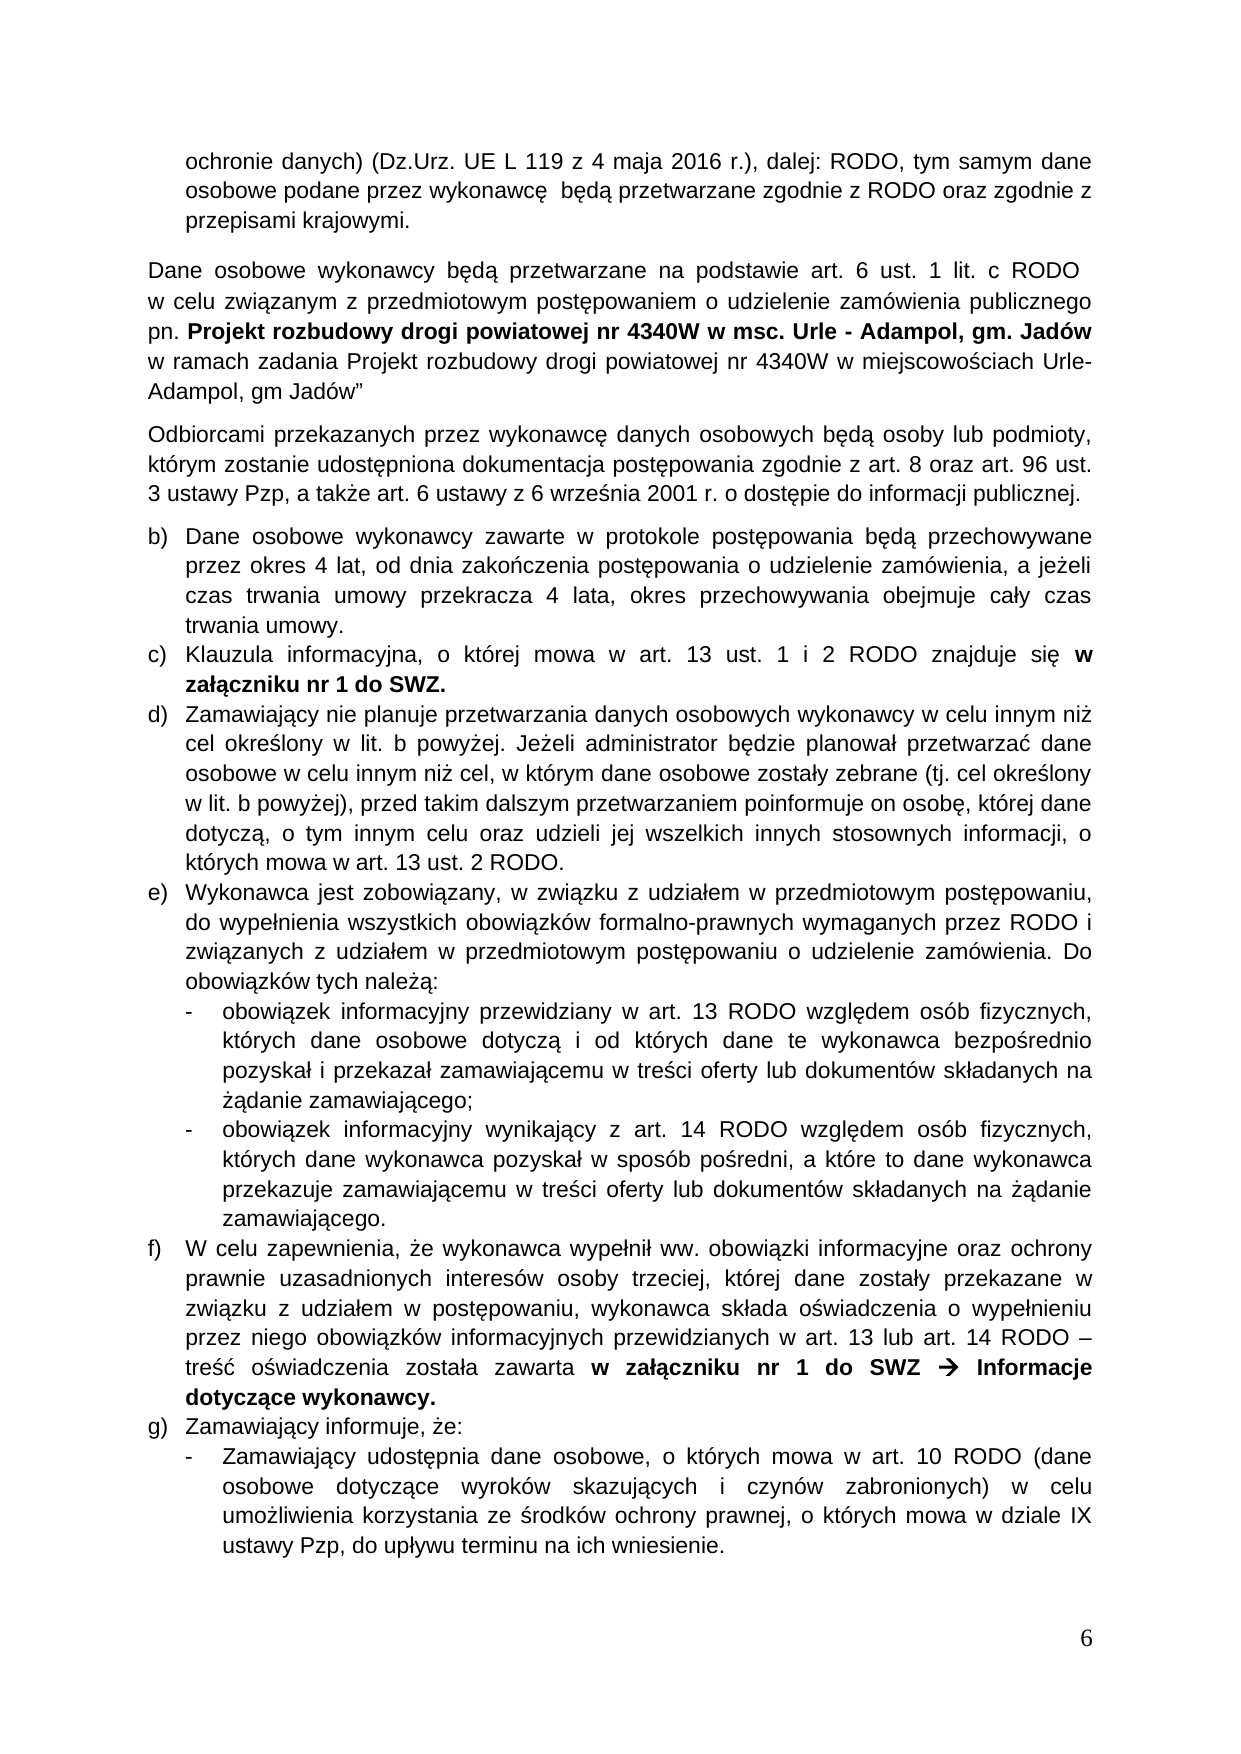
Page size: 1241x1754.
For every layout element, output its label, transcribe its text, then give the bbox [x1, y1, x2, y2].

list Zamawiający informuje, że: [148, 1413, 1093, 1439]
list obowiązek informacyjny wynikający z art. 14 RODO względem osób fizycznych, których dane wykonawca pozyskał w sposób pośredni, a które to dane wykonawca przekazuje zamawiającemu w treści oferty lub dokumentów składanych na żądanie zamawiającego. [185, 1116, 1093, 1232]
list Klauzula informacyjna, o której mowa w art. 13 ust. 1 i 2 RODO znajduje się w załączniku nr 1 do SWZ. [148, 641, 1093, 697]
text Dane osobowe wykonawcy będą przetwarzane na podstawie art. 6 ust. 1 lit. c RODO w celu związanym z przedmiotowym postępowaniem o udzielenie zamówienia publicznego pn. Projekt rozbudowy drogi powiatowej nr 4340W w msc. Urle - Adampol, gm. Jadów w ramach zadania Projekt rozbudowy drogi powiatowej nr 4340W w miejscowościach Urle- Adampol, gm Jadów” [148, 257, 1093, 405]
list Zamawiający udostępnia dane osobowe, o których mowa w art. 10 RODO (dane osobowe dotyczące wyroków skazujących i czynów zabronionych) w celu umożliwienia korzystania ze środków ochrony prawnej, o których mowa w dziale IX ustawy Pzp, do upływu terminu na ich wniesienie. [185, 1443, 1093, 1558]
list W celu zapewnienia, że wykonawca wypełnił ww. obowiązki informacyjne oraz ochrony prawnie uzasadnionych interesów osoby trzeciej, której dane zostały przekazane w związku z udziałem w postępowaniu, wykonawca składa oświadczenia o wypełnieniu przez niego obowiązków informacyjnych przewidzianych w art. 13 lub art. 14 RODO – treść oświadczenia została zawarta w załączniku nr 1 do SWZ Informacje dotyczące wykonawcy. [148, 1235, 1093, 1410]
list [148, 148, 1093, 233]
text Odbiorcami przekazanych przez wykonawcę danych osobowych będą osoby lub podmioty, którym zostanie udostępniona dokumentacja postępowania zgodnie z art. 8 oraz art. 96 ust. 3 ustawy Pzp, a także art. 6 ustawy z 6 września 2001 r. o dostępie do informacji publicznej. [148, 421, 1093, 507]
list Zamawiający nie planuje przetwarzania danych osobowych wykonawcy w celu innym niż cel określony w lit. b powyżej. Jeżeli administrator będzie planował przetwarzać dane osobowe w celu innym niż cel, w którym dane osobowe zostały zebrane (tj. cel określony w lit. b powyżej), przed takim dalszym przetwarzaniem poinformuje on osobę, której dane dotyczą, o tym innym celu oraz udzieli jej wszelkich innych stosownych informacji, o których mowa w art. 13 ust. 2 RODO. [148, 701, 1093, 876]
list Dane osobowe wykonawcy zawarte w protokole postępowania będą przechowywane przez okres 4 lat, od dnia zakończenia postępowania o udzielenie zamówienia, a jeżeli czas trwania umowy przekracza 4 lata, okres przechowywania obejmuje cały czas trwania umowy. [148, 523, 1093, 638]
list Wykonawca jest zobowiązany, w związku z udziałem w przedmiotowym postępowaniu, do wypełnienia wszystkich obowiązków formalno-prawnych wymaganych przez RODO i związanych z udziałem w przedmiotowym postępowaniu o udzielenie zamówienia. Do obowiązków tych należą: [148, 879, 1093, 994]
list obowiązek informacyjny przewidziany w art. 13 RODO względem osób fizycznych, których dane osobowe dotyczą i od których dane te wykonawca bezpośrednio pozyskał i przekazał zamawiającemu w treści oferty lub dokumentów składanych na żądanie zamawiającego; [185, 998, 1093, 1113]
